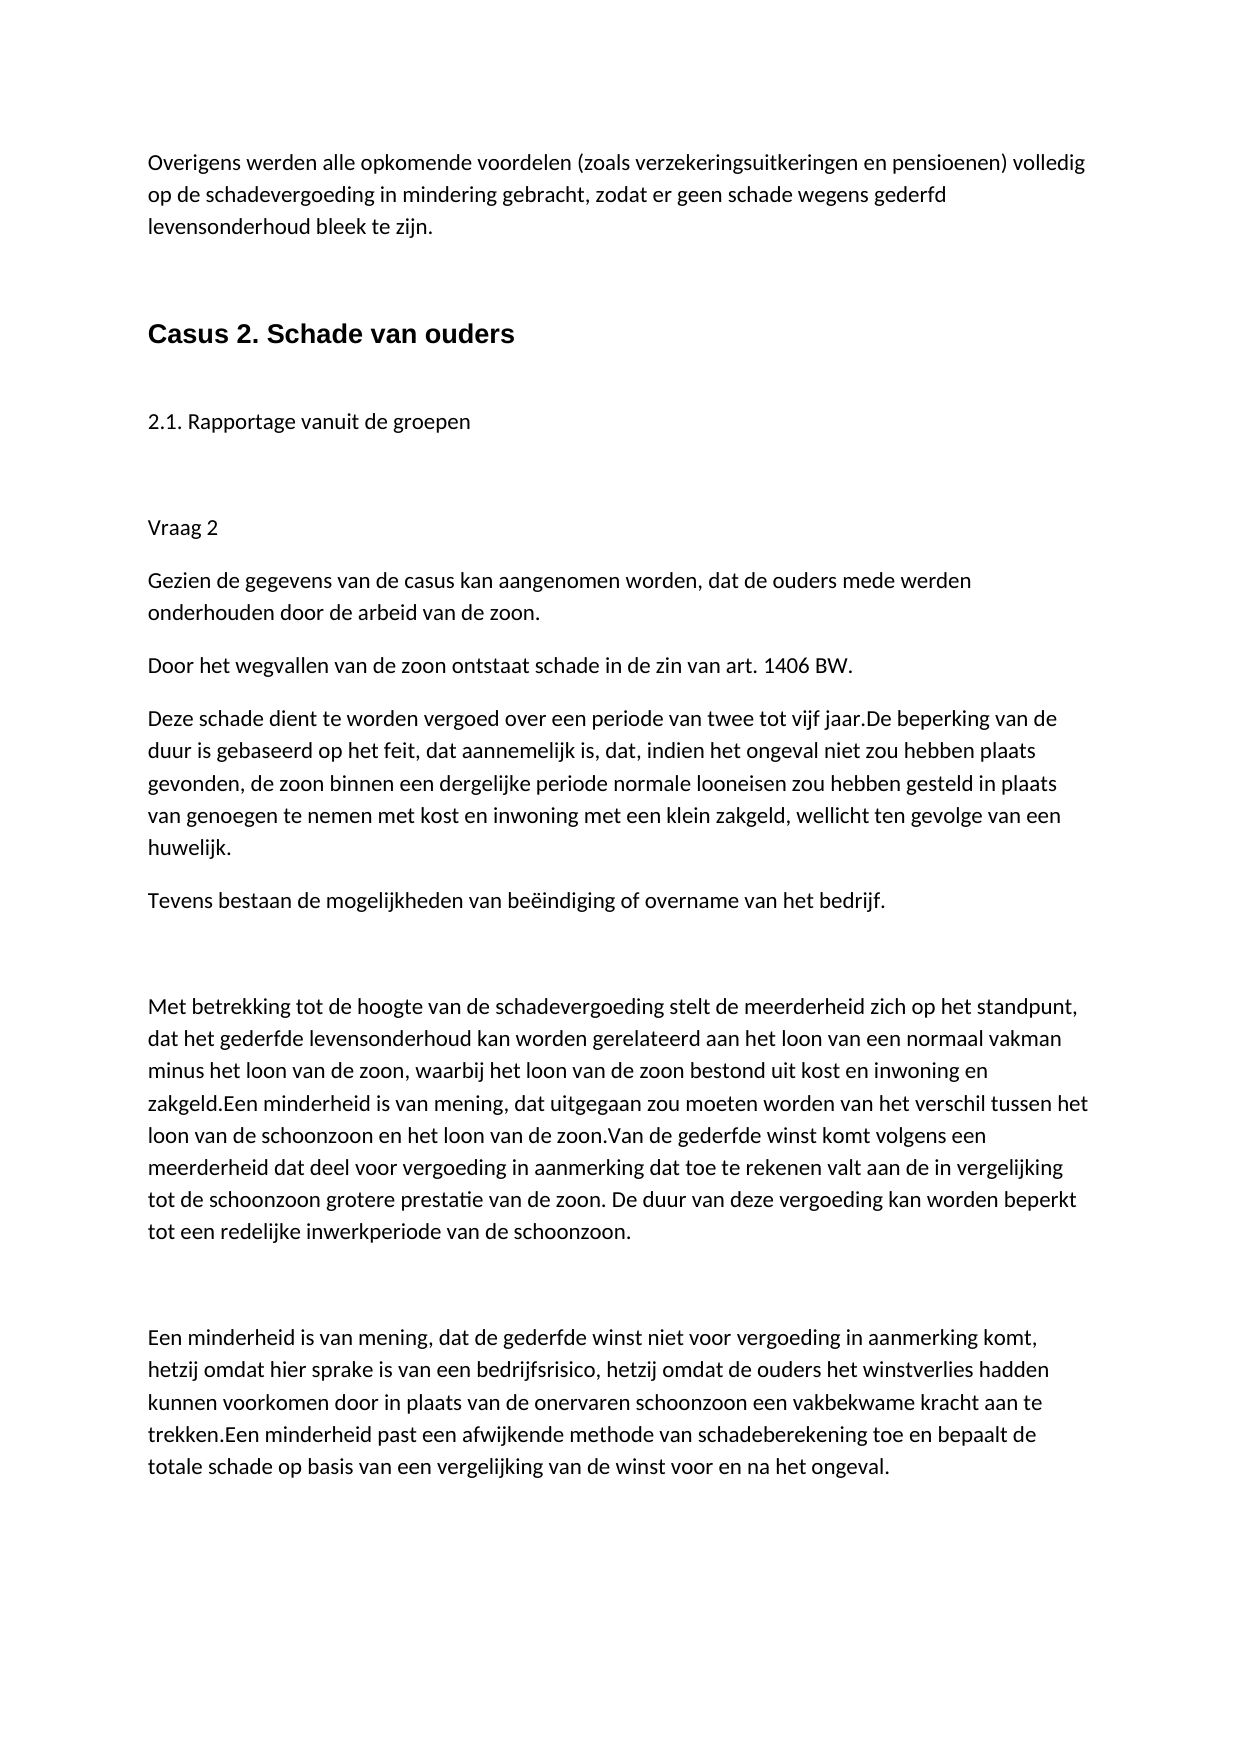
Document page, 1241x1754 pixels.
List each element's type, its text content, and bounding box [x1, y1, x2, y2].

text Overigens werden alle opkomende voordelen (zoals verzekeringsuitkeringen en pensioenen) volledig op de schadevergoeding in mindering gebracht, zodat er geen schade wegens gederfd levensonderhoud bleek te zijn. [148, 148, 1093, 240]
text Deze schade dient te worden vergoed over een periode van twee tot vijf jaar.De beperking van de duur is gebaseerd op het feit, dat aannemelijk is, dat, indien het ongeval niet zou hebben plaats gevonden, de zoon binnen een dergelijke periode normale looneisen zou hebben gesteld in plaats van genoegen te nemen met kost en inwoning met een klein zakgeld, wellicht ten gevolge van een huwelijk. [148, 704, 1093, 861]
subtitle Casus 2. Schade van ouders [148, 318, 1093, 349]
text Vraag 2 [148, 513, 1093, 541]
text Tevens bestaan de mogelijkheden van beëindiging of overname van het bedrijf. [148, 886, 1093, 914]
text Door het wegvallen van de zoon ontstaat schade in de zin van art. 1406 BW. [148, 651, 1093, 679]
text Gezien de gegevens van de casus kan aangenomen worden, dat de ouders mede werden onderhouden door de arbeid van de zoon. [148, 566, 1093, 626]
text Met betrekking tot de hoogte van de schadevergoeding stelt de meerderheid zich op het standpunt, dat het gederfde levensonderhoud kan worden gerelateerd aan het loon van een normaal vakman minus het loon van de zoon, waarbij het loon van de zoon bestond uit kost en inwoning en zakgeld.Een minderheid is van mening, dat uitgegaan zou moeten worden van het verschil tussen het loon van de schoonzoon en het loon van de zoon.Van de gederfde winst komt volgens een meerderheid dat deel voor vergoeding in aanmerking dat toe te rekenen valt aan de in vergelijking tot de schoonzoon grotere prestatie van de zoon. De duur van deze vergoeding kan worden beperkt tot een redelijke inwerkperiode van de schoonzoon. [148, 992, 1093, 1245]
text Een minderheid is van mening, dat de gederfde winst niet voor vergoeding in aanmerking komt, hetzij omdat hier sprake is van een bedrijfsrisico, hetzij omdat de ouders het winstverlies hadden kunnen voorkomen door in plaats van de onervaren schoonzoon een vakbekwame kracht aan te trekken.Een minderheid past een afwijkende methode van schadeberekening toe en bepaalt de totale schade op basis van een vergelijking van de winst voor en na het ongeval. [148, 1323, 1093, 1480]
text 2.1. Rapportage vanuit de groepen [148, 407, 1093, 435]
